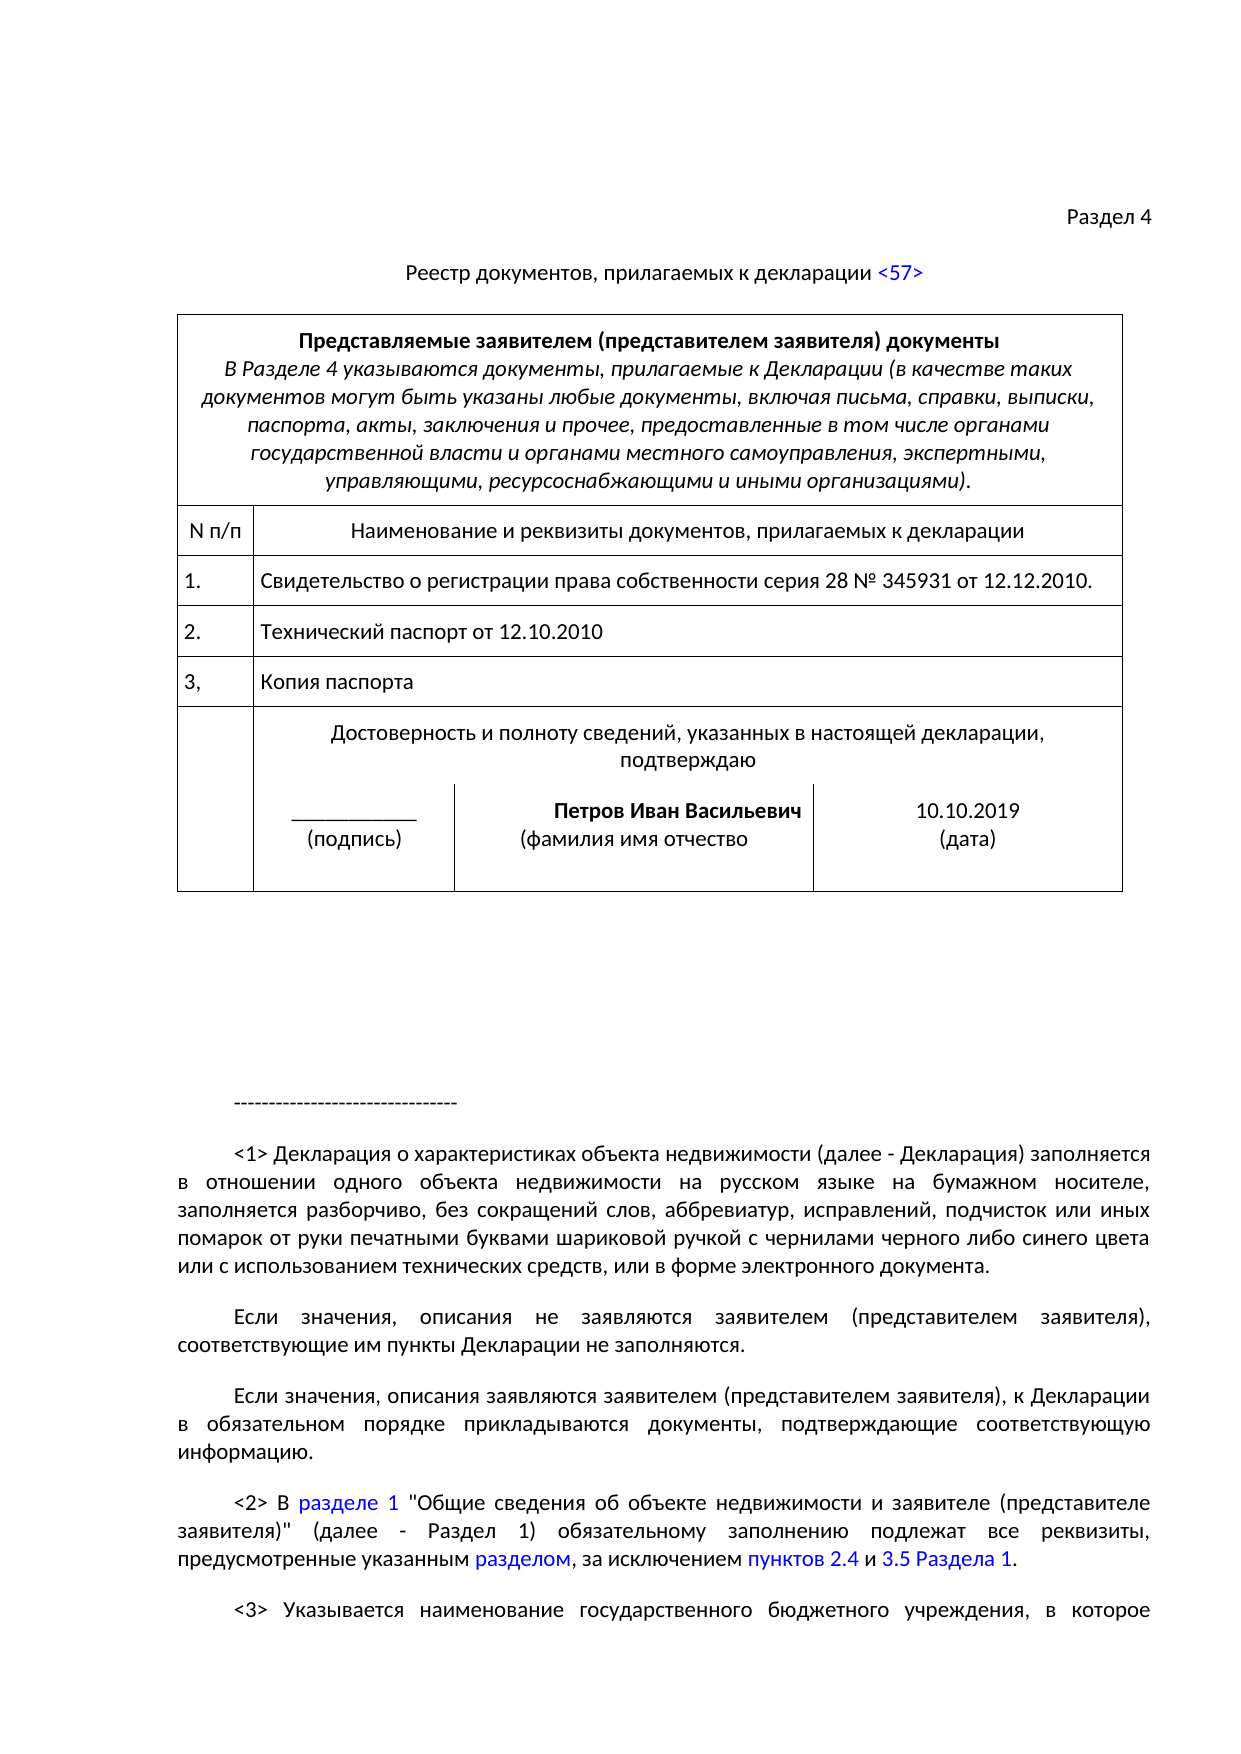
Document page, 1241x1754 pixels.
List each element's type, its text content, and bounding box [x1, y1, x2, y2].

table_cell N п/п [178, 506, 253, 555]
text Если значения, описания не заявляются заявителем (представителем заявителя), соответствующие им пункты Декларации не заполняются. [177, 1302, 1152, 1358]
table_cell [178, 707, 253, 891]
table_cell Наименование и реквизиты документов, прилагаемых к декларации [254, 506, 1122, 555]
text Если значения, описания заявляются заявителем (представителем заявителя), к Декларации в обязательном порядке прикладываются документы, подтверждающие соответствующую информацию. [177, 1381, 1152, 1465]
table_cell ___________ (подпись) [254, 784, 454, 891]
table_cell 10.10.2019 (дата) [814, 784, 1122, 891]
table_cell 2. [178, 606, 253, 656]
text -------------------------------- [177, 1088, 1152, 1116]
table_cell 1. [178, 556, 253, 605]
table_cell Петров Иван Васильевич (фамилия имя отчество [455, 784, 813, 891]
table_cell Свидетельство о регистрации права собственности серия 28 № 345931 от 12.12.2010. [254, 556, 1122, 605]
text <1> Декларация о характеристиках объекта недвижимости (далее - Декларация) заполняется в отношении одного объекта недвижимости на русском языке на бумажном носителе, заполняется разборчиво, без сокращений слов, аббревиатур, исправлений, подчисток или иных помарок от руки печатными буквами шариковой ручкой с чернилами черного либо синего цвета или с использованием технических средств, или в форме электронного документа. [177, 1139, 1152, 1279]
table_header Представляемые заявителем (представителем заявителя) документы В Разделе 4 указываются документы, прилагаемые к Декларации (в качестве таких документов могут быть указаны любые документы, включая письма, справки, выписки, паспорта, акты, заключения и прочее, предоставленные в том числе органами государственной власти и органами местного самоуправления, экспертными, управляющими, ресурсоснабжающими и иными организациями). [178, 315, 1122, 505]
text Раздел 4 [177, 202, 1152, 230]
table_cell Достоверность и полноту сведений, указанных в настоящей декларации, подтверждаю [254, 707, 1122, 784]
table_cell 3, [178, 657, 253, 706]
text Реестр документов, прилагаемых к декларации <57> [177, 258, 1152, 286]
text <2> В разделе 1 "Общие сведения об объекте недвижимости и заявителе (представителе заявителя)" (далее - Раздел 1) обязательному заполнению подлежат все реквизиты, предусмотренные указанным разделом, за исключением пунктов 2.4 и 3.5 Раздела 1. [177, 1488, 1152, 1572]
table_cell Технический паспорт от 12.10.2010 [254, 606, 1122, 656]
table_cell Копия паспорта [254, 657, 1122, 706]
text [177, 1595, 1152, 1623]
